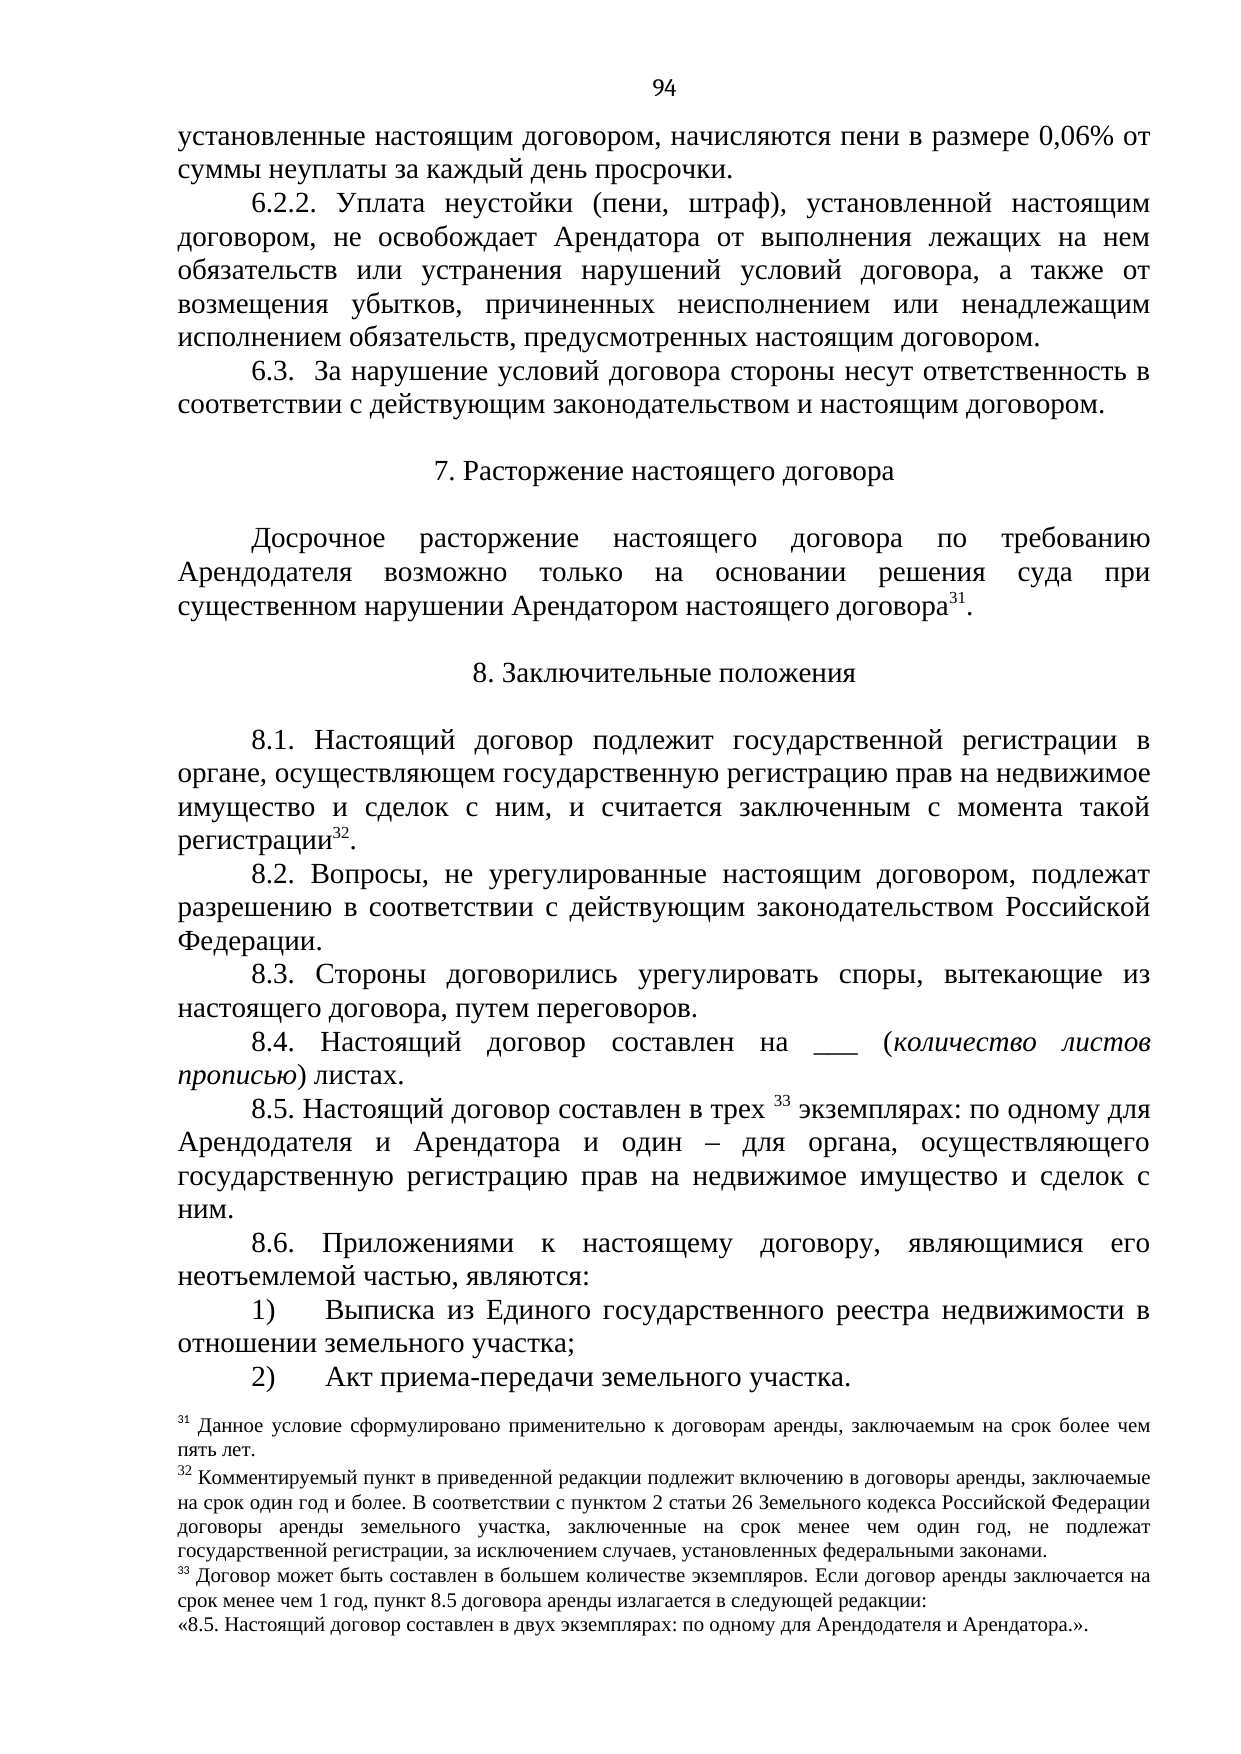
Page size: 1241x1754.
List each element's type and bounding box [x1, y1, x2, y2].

table_header [166, 118, 1162, 1393]
